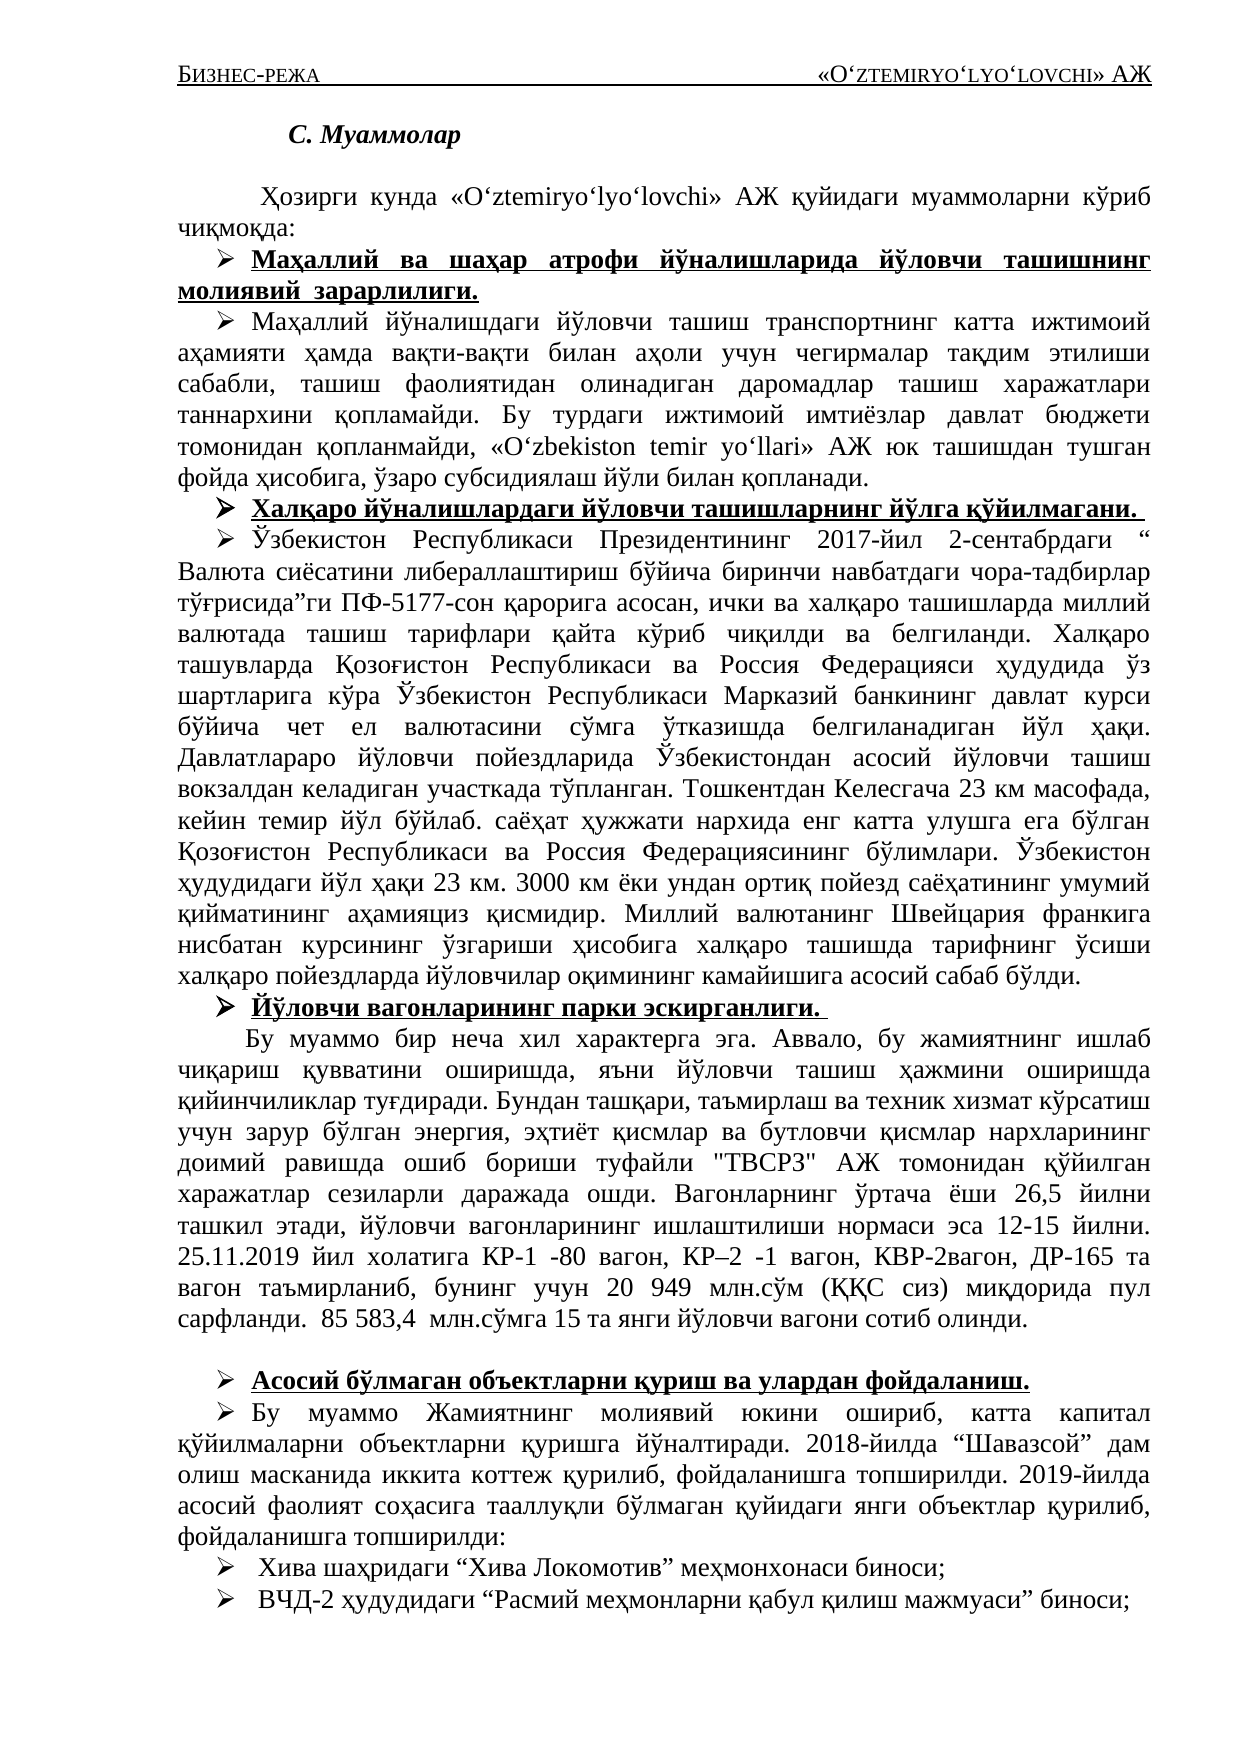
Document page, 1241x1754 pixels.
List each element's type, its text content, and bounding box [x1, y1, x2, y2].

list Ўзбекистон Республикаси Президентининг 2017-йил 2-сентабрдаги “ Валюта сиёсатини либераллаштириш бўйича биринчи навбатдаги чора-тадбирлар тўғрисида”ги ПФ-5177-сон қарорига асосан, ички ва халқаро ташишларда миллий валютада ташиш тарифлари қайта кўриб чиқилди ва белгиланди. Халқаро ташувларда Қозоғистон Республикаси ва Россия Федерацияси ҳудудида ўз шартларига кўра Ўзбекистон Республикаси Марказий банкининг давлат курси бўйича чет ел валютасини сўмга ўтказишда белгиланадиган йўл ҳақи. Давлатлараро йўловчи пойездларида Ўзбекистондан асосий йўловчи ташиш вокзалдан келадиган участкада тўпланган. Тошкентдан Келесгача 23 км масофада, кейин темир йўл бўйлаб. саёҳат ҳужжати нархида енг катта улушга ега бўлган Қозоғистон Республикаси ва Россия Федерациясининг бўлимлари. Ўзбекистон ҳудудидаги йўл ҳақи 23 км. 3000 км ёки ундан ортиқ пойезд саёҳатининг умумий қийматининг аҳамияциз қисмидир. Миллий валютанинг Швейцария франкига нисбатан курсининг ўзгариши ҳисобига халқаро ташишда тарифнинг ўсиши халқаро пойездларда йўловчилар оқимининг камайишига асосий сабаб бўлди. [177, 523, 1152, 991]
subtitle С. Муаммолар [133, 118, 1152, 149]
list Хива шаҳридаги “Хива Локомотив” меҳмонхонаси биноси; [177, 1552, 1152, 1583]
list Асосий бўлмаган объектларни қуриш ва улардан фойдаланиш. [177, 1364, 1152, 1396]
list Бу муаммо Жамиятнинг молиявий юкини ошириб, катта капитал қўйилмаларни объектларни қуришга йўналтиради. 2018-йилда “Шавазсой” дам олиш масканида иккита коттеж қурилиб, фойдаланишга топширилди. 2019-йилда асосий фаолият соҳасига тааллуқли бўлмаган қуйидаги янги объектлар қурилиб, фойдаланишга топширилди: [177, 1396, 1152, 1552]
list Халқаро йўналишлардаги йўловчи ташишларнинг йўлга қўйилмагани. [177, 492, 1152, 523]
list Йўловчи вагонларининг парки эскирганлиги. [177, 991, 1152, 1022]
text Ҳозирги кунда «O‘ztemiryo‘lyo‘lovchi» АЖ қуйидаги муаммоларни кўриб чиқмоқда: [177, 180, 1152, 243]
list ВЧД-2 ҳудудидаги “Расмий меҳмонларни қабул қилиш мажмуаси” биноси; [177, 1583, 1152, 1614]
list Маҳаллий ва шаҳар атрофи йўналишларида йўловчи ташишнинг молиявий зарарлилиги. [177, 243, 1152, 305]
list Маҳаллий йўналишдаги йўловчи ташиш транспортнинг катта ижтимоий аҳамияти ҳамда вақти-вақти билан аҳоли учун чегирмалар тақдим этилиши сабабли, ташиш фаолиятидан олинадиган даромадлар ташиш харажатлари таннархини қопламайди. Бу турдаги ижтимоий имтиёзлар давлат бюджети томонидан қопланмайди, «O‘zbekiston temir yo‘llari» АЖ юк ташишдан тушган фойда ҳисобига, ўзаро субсидиялаш йўли билан қопланади. [177, 305, 1152, 492]
text Бу муаммо бир неча хил характерга эга. Аввало, бу жамиятнинг ишлаб чиқариш қувватини оширишда, яъни йўловчи ташиш ҳажмини оширишда қийинчиликлар туғдиради. Бундан ташқари, таъмирлаш ва техник хизмат кўрсатиш учун зарур бўлган энергия, эҳтиёт қисмлар ва бутловчи қисмлар нархларининг доимий равишда ошиб бориши туфайли "ТВСРЗ" АЖ томонидан қўйилган харажатлар сезиларли даражада ошди. Вагонларнинг ўртача ёши 26,5 йилни ташкил этади, йўловчи вагонларининг ишлаштилиши нормаси эса 12-15 йилни. 25.11.2019 йил холатига КР-1 -80 вагон, КР–2 -1 вагон, КВР-2вагон, ДР-165 та вагон таъмирланиб, бунинг учун 20 949 млн.сўм (ҚҚС сиз) миқдорида пул сарфланди. 85 583,4 млн.сўмга 15 та янги йўловчи вагони сотиб олинди. [177, 1022, 1152, 1333]
